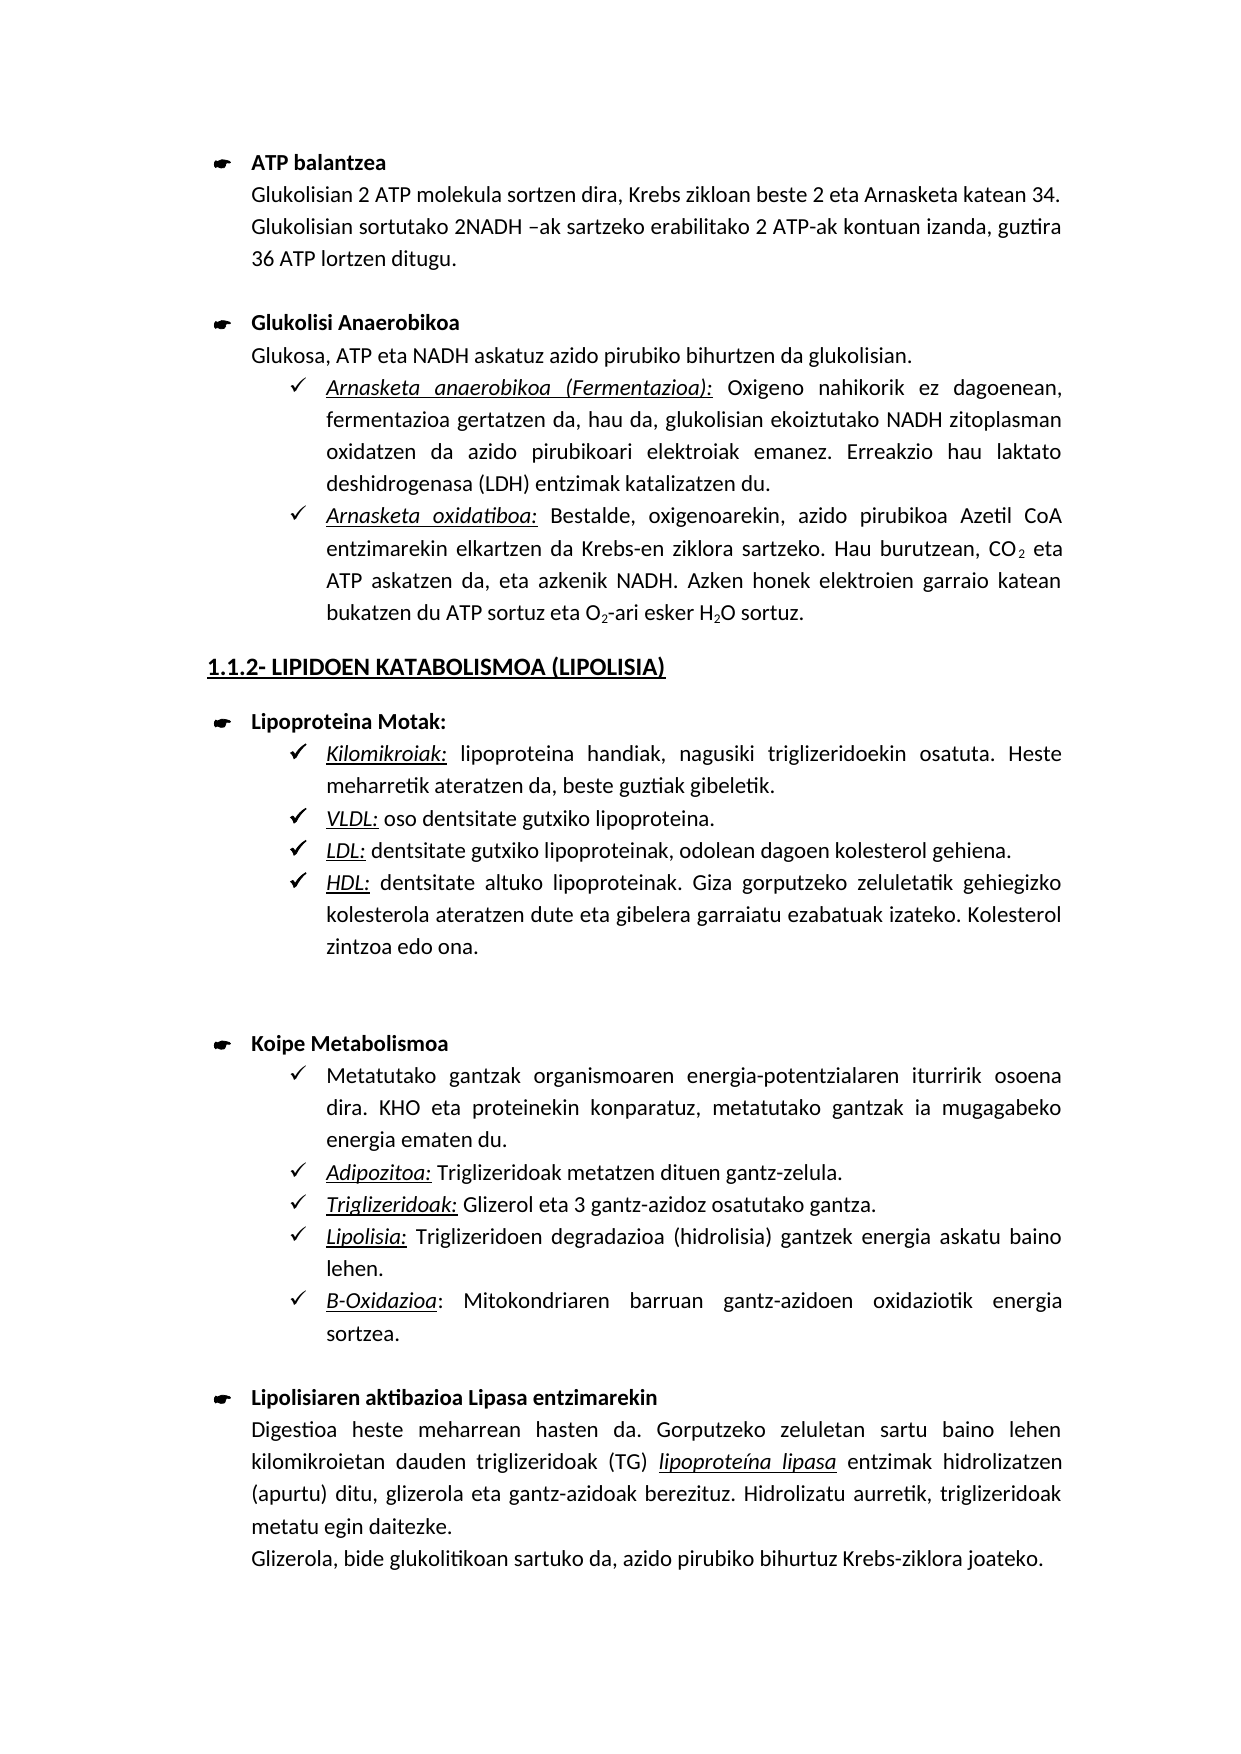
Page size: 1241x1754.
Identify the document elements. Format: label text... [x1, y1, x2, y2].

list Adipozitoa: Triglizeridoak metatzen dituen gantz-zelula. [288, 1158, 1063, 1186]
list Arnasketa oxidatiboa: Bestalde, oxigenoarekin, azido pirubikoa Azetil CoA entzimarekin elkartzen da Krebs-en ziklora sartzeko. Hau burutzean, CO2 eta ATP askatzen da, eta azkenik NADH. Azken honek elektroien garraio katean bukatzen du ATP sortuz eta O2-ari esker H2O sortuz. [288, 502, 1063, 626]
list Glizerola, bide glukolitikoan sartuko da, azido pirubiko bihurtuz Krebs-ziklora joateko. [251, 1544, 1063, 1572]
list ATP balantzea [213, 148, 1063, 176]
list Arnasketa anaerobikoa (Fermentazioa): Oxigeno nahikorik ez dagoenean, fermentazioa gertatzen da, hau da, glukolisian ekoiztutako NADH zitoplasman oxidatzen da azido pirubikoari elektroiak emanez. Erreakzio hau laktato deshidrogenasa (LDH) entzimak katalizatzen du. [288, 373, 1063, 497]
list Lipolisiaren aktibazioa Lipasa entzimarekin [213, 1383, 1063, 1411]
list Glukolisian 2 ATP molekula sortzen dira, Krebs zikloan beste 2 eta Arnasketa katean 34. Glukolisian sortutako 2NADH –ak sartzeko erabilitako 2 ATP-ak kontuan izanda, guztira 36 ATP lortzen ditugu. [251, 180, 1063, 272]
list Kilomikroiak: lipoproteina handiak, nagusiki triglizeridoekin osatuta. Heste meharretik ateratzen da, beste guztiak gibeletik. [288, 739, 1063, 799]
list Lipoproteina Motak: [213, 707, 1063, 735]
list Triglizeridoak: Glizerol eta 3 gantz-azidoz osatutako gantza. [288, 1190, 1063, 1218]
text 1.1.2- LIPIDOEN KATABOLISMOA (LIPOLISIA) [177, 651, 1063, 682]
list VLDL: oso dentsitate gutxiko lipoproteina. [288, 804, 1063, 832]
list Koipe Metabolismoa [213, 1029, 1063, 1057]
list Digestioa heste meharrean hasten da. Gorputzeko zeluletan sartu baino lehen kilomikroietan dauden triglizeridoak (TG) lipoproteína lipasa entzimak hidrolizatzen (apurtu) ditu, glizerola eta gantz-azidoak berezituz. Hidrolizatu aurretik, triglizeridoak metatu egin daitezke. [251, 1415, 1063, 1540]
list Metatutako gantzak organismoaren energia-potentzialaren iturririk osoena dira. KHO eta proteinekin konparatuz, metatutako gantzak ia mugagabeko energia ematen du. [288, 1061, 1063, 1153]
list Lipolisia: Triglizeridoen degradazioa (hidrolisia) gantzek energia askatu baino lehen. [288, 1222, 1063, 1282]
list Glukolisi Anaerobikoa [213, 308, 1063, 337]
list Glukosa, ATP eta NADH askatuz azido pirubiko bihurtzen da glukolisian. [251, 341, 1063, 369]
list LDL: dentsitate gutxiko lipoproteinak, odolean dagoen kolesterol gehiena. [288, 836, 1063, 864]
list HDL: dentsitate altuko lipoproteinak. Giza gorputzeko zeluletatik gehiegizko kolesterola ateratzen dute eta gibelera garraiatu ezabatuak izateko. Kolesterol zintzoa edo ona. [288, 868, 1063, 960]
list B-Oxidazioa: Mitokondriaren barruan gantz-azidoen oxidaziotik energia sortzea. [288, 1286, 1063, 1347]
